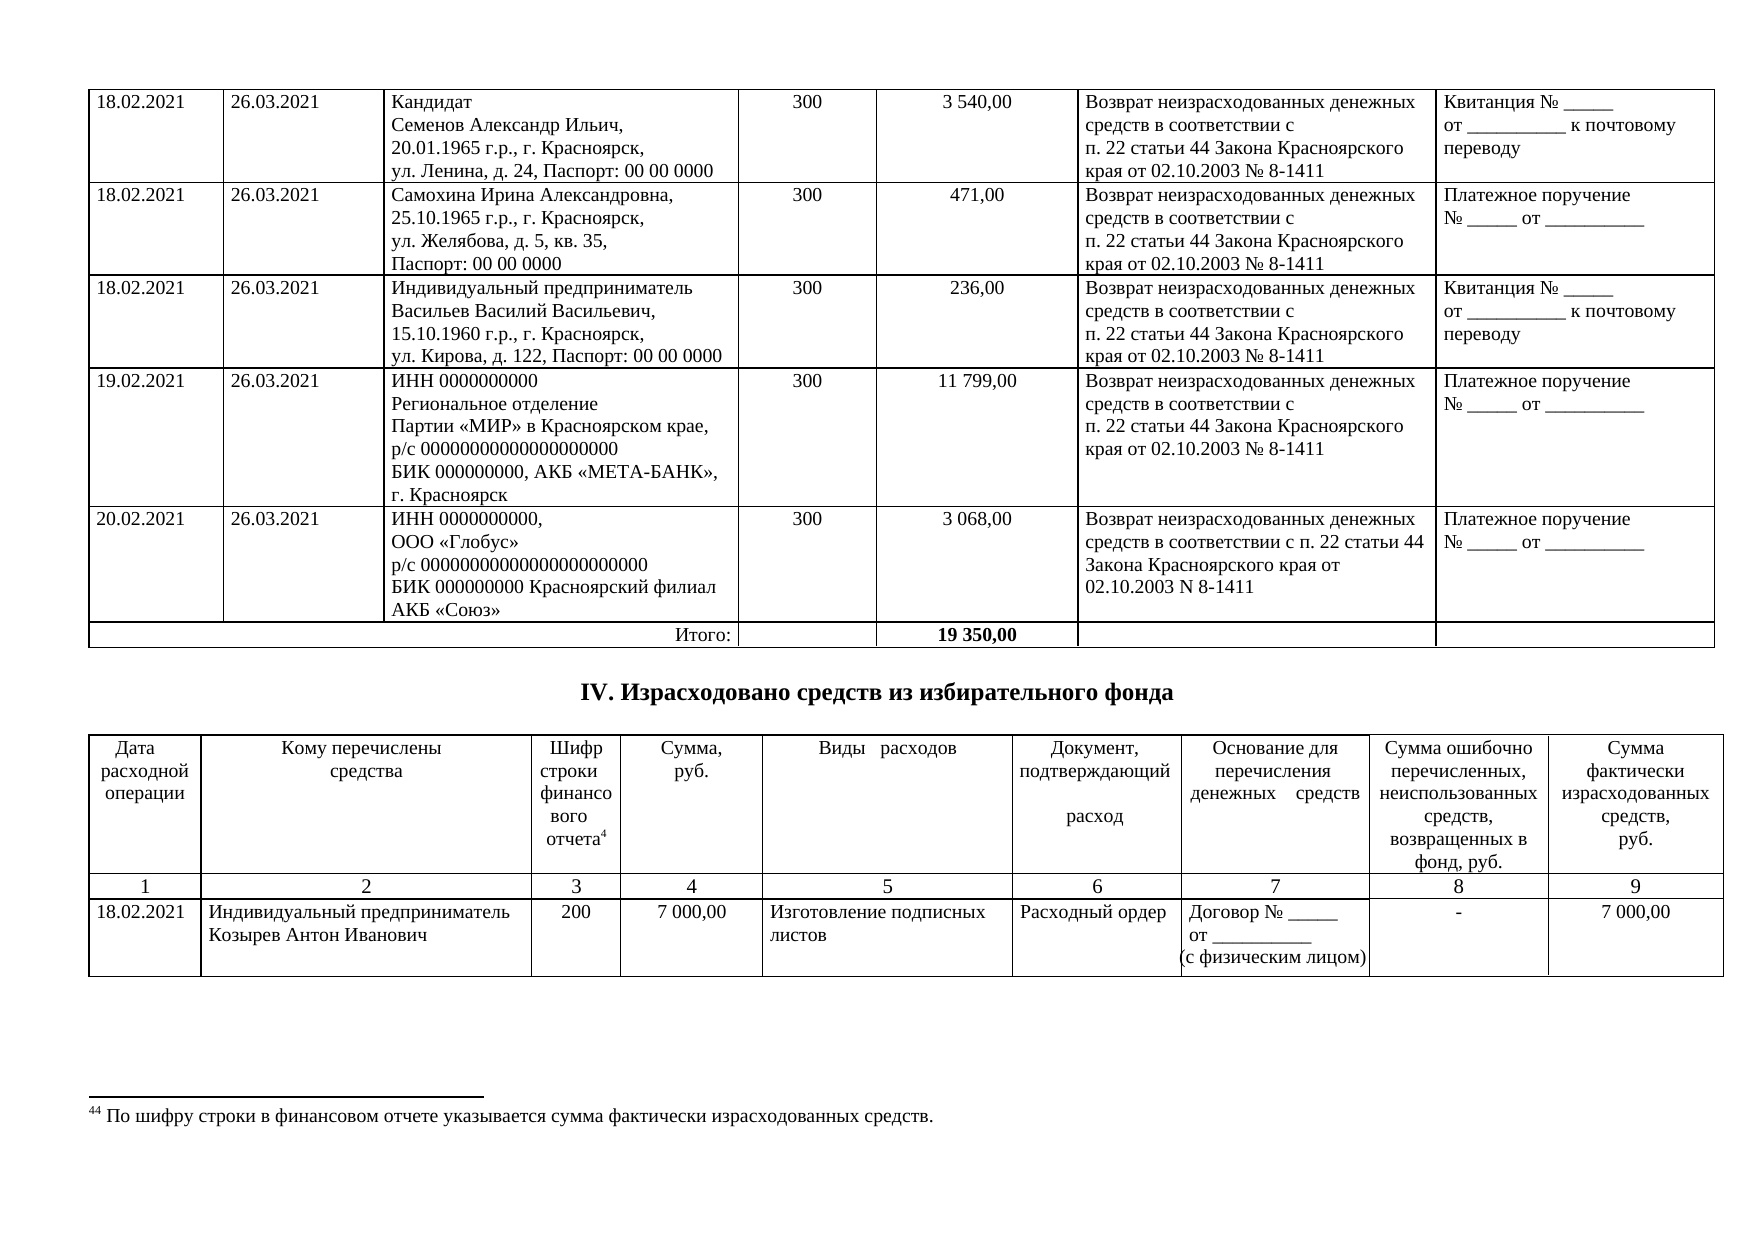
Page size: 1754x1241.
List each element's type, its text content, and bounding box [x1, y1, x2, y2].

table_cell 19 350,00 [877, 623, 1077, 646]
table_cell 6 [1013, 874, 1181, 898]
table_cell 8 [1370, 874, 1548, 898]
table_cell 26.03.2021 [224, 90, 383, 181]
table_cell - [1370, 899, 1548, 976]
table_cell Возврат неизрасходованных денежных средств в соответствии с п. 22 статьи 44 Закона Красноярского края от 02.10.2003 № 8-1411 [1079, 183, 1435, 274]
table_cell Расходный ордер [1013, 900, 1181, 976]
table_cell 18.02.2021 [90, 276, 223, 367]
table_cell 4 [621, 874, 762, 898]
table_cell Платежное поручение № _____ от __________ [1437, 183, 1714, 274]
table_cell 3 540,00 [877, 90, 1077, 181]
table_cell Изготовление подписных листов [763, 900, 1012, 976]
table_cell 11 799,00 [877, 369, 1077, 506]
table_cell 26.03.2021 [224, 369, 383, 506]
table_cell 200 [532, 900, 620, 976]
table_header Сумма фактически израсходованных средств, руб. [1549, 735, 1723, 873]
text IV. Израсходовано средств из избирательного фонда [89, 677, 1665, 705]
table_cell 7 000,00 [1548, 899, 1723, 976]
table_cell [1079, 623, 1435, 646]
table_cell 18.02.2021 [90, 90, 223, 181]
table_header Шифр строки финансового отчета4 [532, 736, 620, 873]
table_cell Возврат неизрасходованных денежных средств в соответствии с п. 22 статьи 44 Закона Красноярского края от 02.10.2003 № 8-1411 [1079, 369, 1435, 506]
table_cell Самохина Ирина Александровна, 25.10.1965 г.р., г. Красноярск, ул. Желябова, д. 5, кв. 35, Паспорт: 00 00 0000 [385, 183, 738, 274]
table_header Основание для перечисления денежных средств [1182, 736, 1369, 873]
table_header Кому перечислены средства [202, 736, 531, 873]
table_cell 9 [1549, 874, 1723, 898]
table_cell 300 [739, 507, 876, 621]
table_cell 18.02.2021 [90, 183, 223, 274]
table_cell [1079, 90, 1435, 181]
table_cell ИНН 0000000000 Региональное отделение Партии «МИР» в Красноярском крае, р/с 00000000000000000000 БИК 000000000, АКБ «МЕТА-БАНК», г. Красноярск [385, 369, 738, 506]
table_cell 7 000,00 [621, 900, 762, 976]
table_cell ИНН 0000000000, ООО «Глобус» р/с 00000000000000000000000 БИК 000000000 Красноярский филиал АКБ «Союз» [385, 507, 738, 621]
table_cell 236,00 [877, 276, 1077, 367]
table_cell 3 068,00 [877, 507, 1077, 621]
table_cell 2 [202, 874, 531, 898]
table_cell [1437, 90, 1714, 181]
table_cell Договор № _____ от __________ (с физическим лицом) [1182, 900, 1369, 976]
table_cell 300 [739, 183, 876, 274]
table_cell 26.03.2021 [224, 276, 383, 367]
table_cell 7 [1182, 874, 1369, 898]
table_cell 20.02.2021 [90, 507, 223, 621]
table_cell 5 [763, 874, 1012, 898]
table_cell Кандидат Семенов Александр Ильич, 20.01.1965 г.р., г. Красноярск, ул. Ленина, д. 24, Паспорт: 00 00 0000 [385, 90, 738, 181]
table_header Дата расходной операции [90, 736, 200, 873]
table_cell Возврат неизрасходованных денежных средств в соответствии с п. 22 статьи 44 Закона Красноярского края от 02.10.2003 N 8-1411 [1079, 507, 1435, 621]
table_header Сумма, руб. [621, 736, 762, 873]
table_cell 3 [532, 874, 620, 898]
table_cell 18.02.2021 [90, 900, 200, 976]
table_cell 471,00 [877, 183, 1077, 274]
table_cell 26.03.2021 [224, 507, 383, 621]
table_header Сумма ошибочно перечисленных, неиспользованных средств, возвращенных в фонд, руб. [1370, 735, 1548, 873]
table_cell 1 [90, 874, 200, 898]
table_cell 26.03.2021 [224, 183, 383, 274]
table_cell [739, 623, 876, 646]
table_cell 300 [739, 369, 876, 506]
table_cell Индивидуальный предприниматель Васильев Василий Васильевич, 15.10.1960 г.р., г. Красноярск, ул. Кирова, д. 122, Паспорт: 00 00 0000 [385, 276, 738, 367]
table_cell [1437, 623, 1714, 646]
table_cell Возврат неизрасходованных денежных средств в соответствии с п. 22 статьи 44 Закона Красноярского края от 02.10.2003 № 8-1411 [1079, 276, 1435, 367]
table_cell 300 [739, 90, 876, 181]
table_cell 300 [739, 276, 876, 367]
table_header Виды расходов [763, 736, 1012, 873]
table_cell 19.02.2021 [90, 369, 223, 506]
table_header Документ, подтверждающий расход [1013, 736, 1181, 873]
table_cell Квитанция № _____ от __________ к почтовому переводу [1437, 276, 1714, 367]
table_cell Платежное поручение № _____ от __________ [1437, 369, 1714, 506]
table_cell Индивидуальный предприниматель Козырев Антон Иванович [202, 900, 531, 976]
table_cell Итого: [90, 623, 738, 646]
table_cell Платежное поручение № _____ от __________ [1437, 507, 1714, 621]
